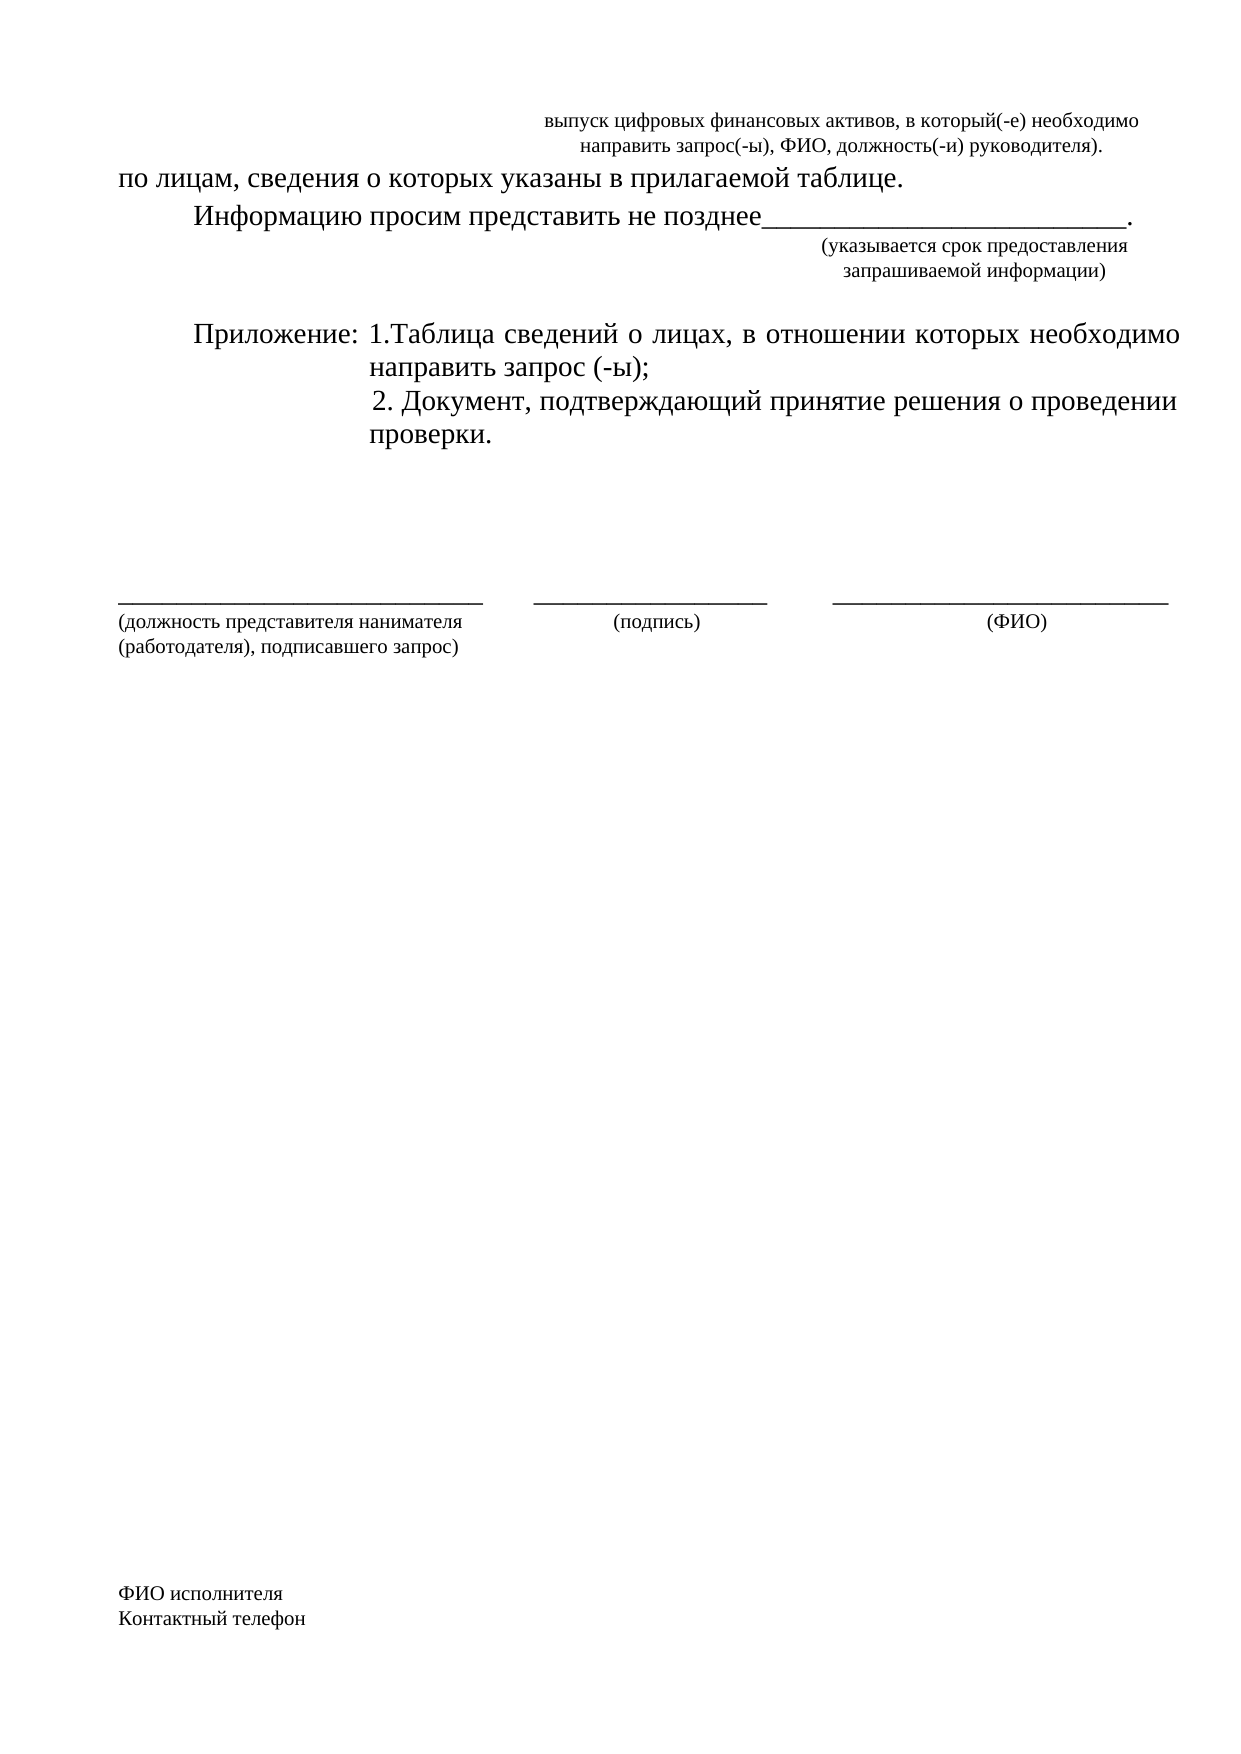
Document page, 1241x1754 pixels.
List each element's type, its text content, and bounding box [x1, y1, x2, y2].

text Приложение: 1.Таблица сведений о лицах, в отношении которых необходимо направить запрос (-ы); [193, 316, 1181, 383]
text Контактный телефон [118, 1605, 1181, 1629]
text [502, 107, 1181, 157]
text (работодателя), подписавшего запрос) [118, 634, 1181, 659]
text ФИО исполнителя [118, 1581, 1181, 1605]
text 2. Документ, подтверждающий принятие решения о проведении проверки. [193, 383, 1181, 450]
text по лицам, сведения о которых указаны в прилагаемой таблице. [118, 157, 1181, 195]
text (должность представителя нанимателя (подпись) (ФИО) [118, 609, 1181, 634]
text _________________________ ________________ _______________________ [118, 571, 1181, 609]
text (указывается срок предоставления запрашиваемой информации) [768, 232, 1181, 282]
text Информацию просим представить не позднее_________________________. [118, 195, 1181, 232]
